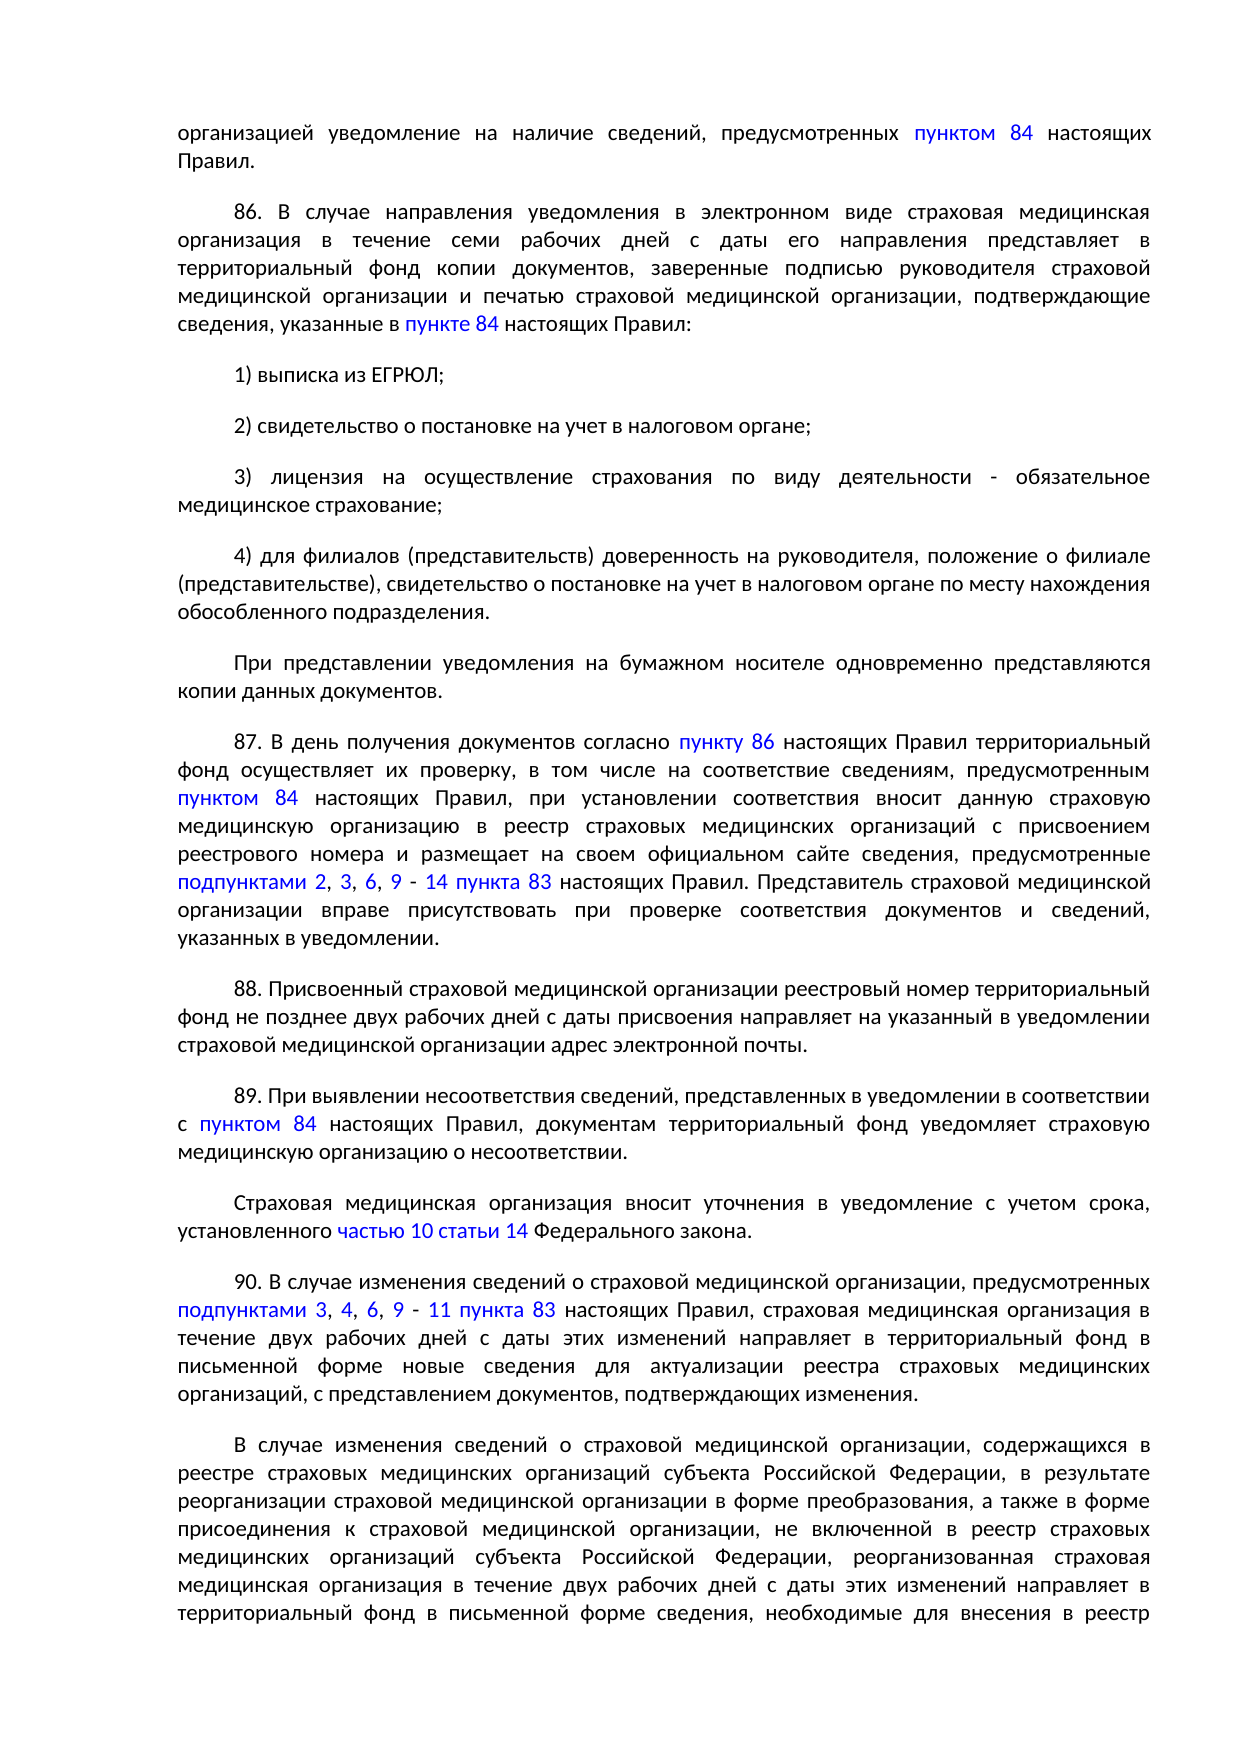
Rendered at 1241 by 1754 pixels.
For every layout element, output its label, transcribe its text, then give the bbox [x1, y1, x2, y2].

text 88. Присвоенный страховой медицинской организации реестровый номер территориальный фонд не позднее двух рабочих дней с даты присвоения направляет на указанный в уведомлении страховой медицинской организации адрес электронной почты. [177, 974, 1152, 1058]
text 89. При выявлении несоответствия сведений, представленных в уведомлении в соответствии с пунктом 84 настоящих Правил, документам территориальный фонд уведомляет страховую медицинскую организацию о несоответствии. [177, 1081, 1152, 1165]
text 4) для филиалов (представительств) доверенность на руководителя, положение о филиале (представительстве), свидетельство о постановке на учет в налоговом органе по месту нахождения обособленного подразделения. [177, 541, 1152, 625]
text 3) лицензия на осуществление страхования по виду деятельности - обязательное медицинское страхование; [177, 462, 1152, 518]
text При представлении уведомления на бумажном носителе одновременно представляются копии данных документов. [177, 648, 1152, 704]
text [177, 118, 1152, 174]
text 2) свидетельство о постановке на учет в налоговом органе; [177, 411, 1152, 439]
text 1) выписка из ЕГРЮЛ; [177, 360, 1152, 388]
text Страховая медицинская организация вносит уточнения в уведомление с учетом срока, установленного частью 10 статьи 14 Федерального закона. [177, 1188, 1152, 1244]
text 90. В случае изменения сведений о страховой медицинской организации, предусмотренных подпунктами 3, 4, 6, 9 - 11 пункта 83 настоящих Правил, страховая медицинская организация в течение двух рабочих дней с даты этих изменений направляет в территориальный фонд в письменной форме новые сведения для актуализации реестра страховых медицинских организаций, с представлением документов, подтверждающих изменения. [177, 1267, 1152, 1407]
text 86. В случае направления уведомления в электронном виде страховая медицинская организация в течение семи рабочих дней с даты его направления представляет в территориальный фонд копии документов, заверенные подписью руководителя страховой медицинской организации и печатью страховой медицинской организации, подтверждающие сведения, указанные в пункте 84 настоящих Правил: [177, 197, 1152, 337]
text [177, 1430, 1152, 1626]
text 87. В день получения документов согласно пункту 86 настоящих Правил территориальный фонд осуществляет их проверку, в том числе на соответствие сведениям, предусмотренным пунктом 84 настоящих Правил, при установлении соответствия вносит данную страховую медицинскую организацию в реестр страховых медицинских организаций с присвоением реестрового номера и размещает на своем официальном сайте сведения, предусмотренные подпунктами 2, 3, 6, 9 - 14 пункта 83 настоящих Правил. Представитель страховой медицинской организации вправе присутствовать при проверке соответствия документов и сведений, указанных в уведомлении. [177, 727, 1152, 951]
